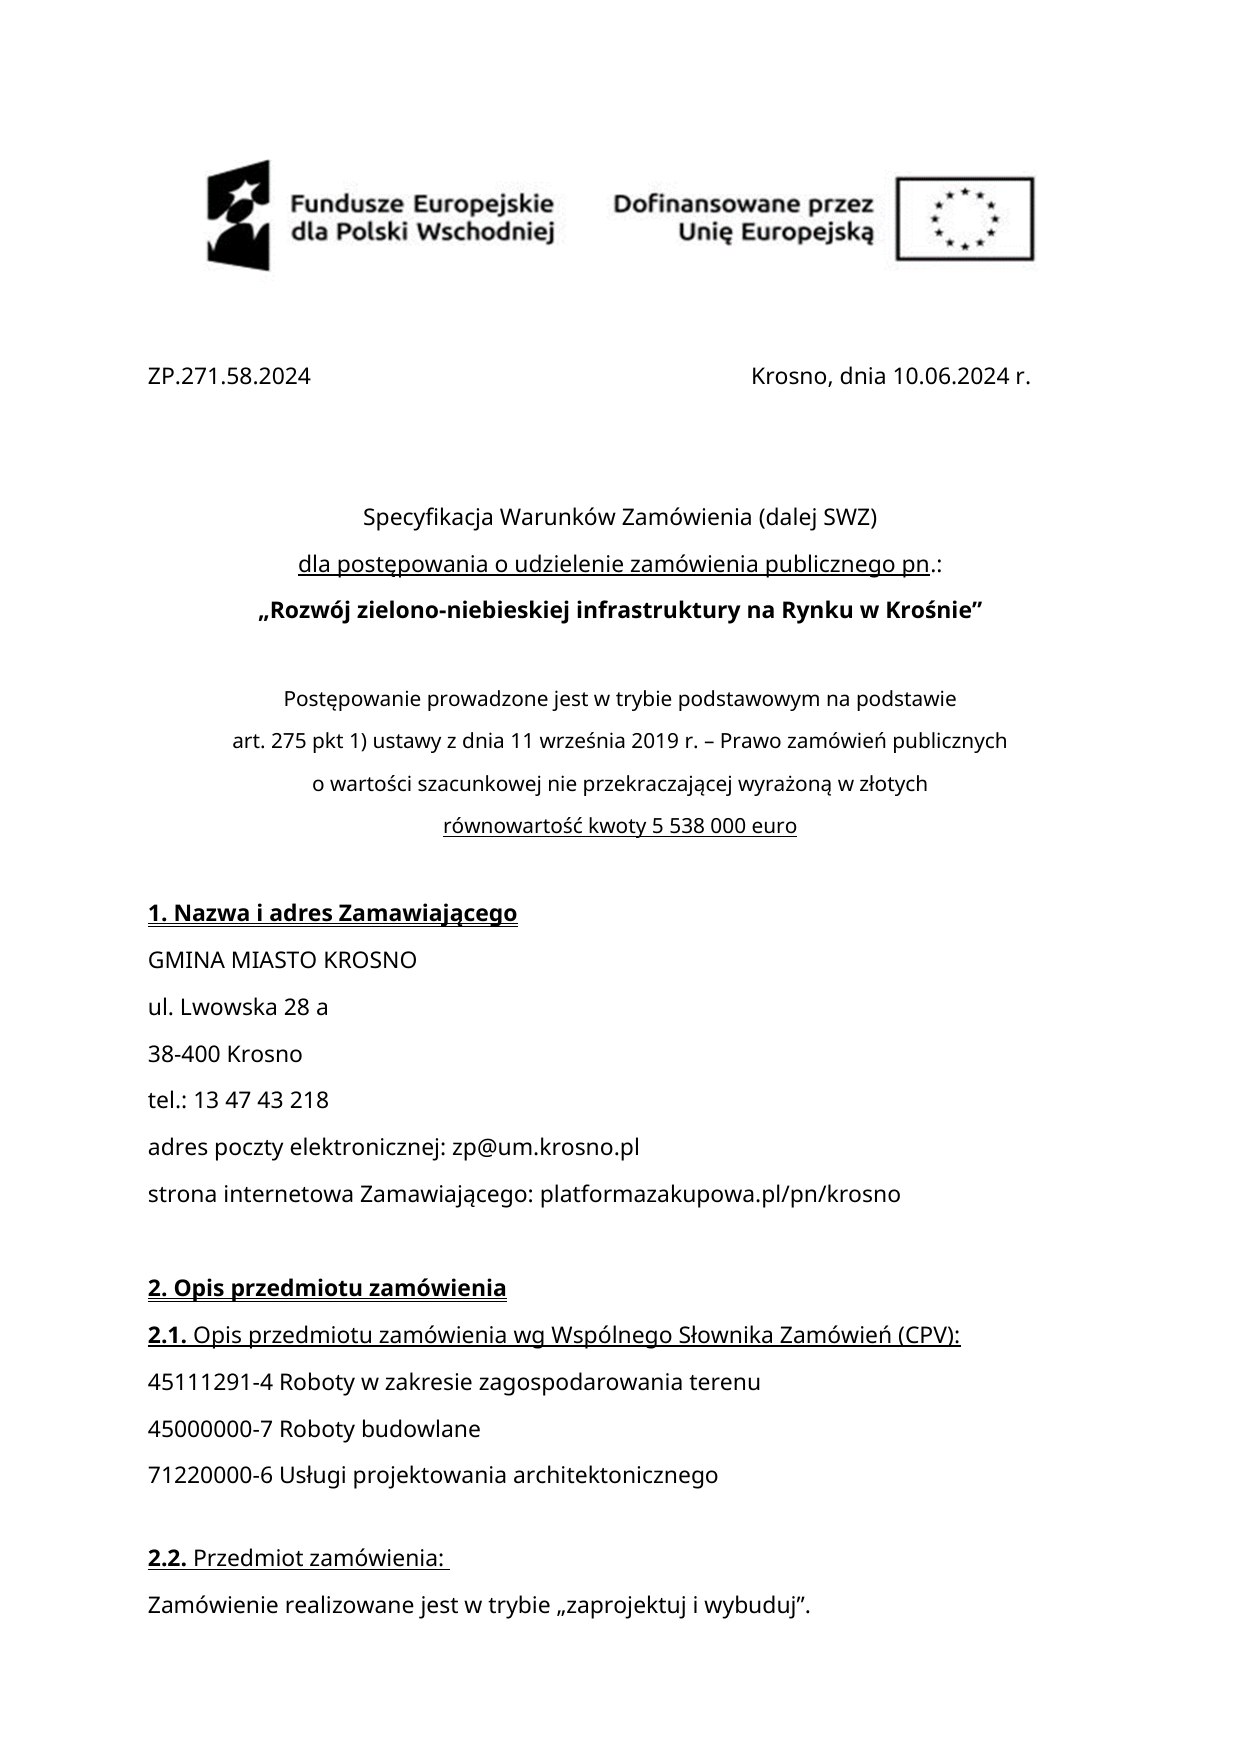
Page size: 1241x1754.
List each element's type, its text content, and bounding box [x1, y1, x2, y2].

text ul. Lwowska 28 a [148, 991, 1092, 1022]
text 45111291-4 Roboty w zakresie zagospodarowania terenu [148, 1366, 1092, 1397]
text 2. Opis przedmiotu zamówienia [148, 1272, 1092, 1303]
text art. 275 pkt 1) ustawy z dnia 11 września 2019 r. – Prawo zamówień publicznych [148, 726, 1092, 755]
title równowartość kwoty 5 538 000 euro [148, 812, 1092, 840]
text strona internetowa Zamawiającego: platformazakupowa.pl/pn/krosno [148, 1178, 1092, 1209]
text dla postępowania o udzielenie zamówienia publicznego pn.: [148, 547, 1092, 579]
text 71220000-6 Usługi projektowania architektonicznego [148, 1459, 1092, 1491]
text 2.2. Przedmiot zamówienia: [148, 1542, 1092, 1573]
text 45000000-7 Roboty budowlane [148, 1412, 1092, 1444]
picture [177, 132, 1065, 299]
text 1. Nazwa i adres Zamawiającego [148, 897, 1092, 928]
text adres poczty elektronicznej: zp@um.krosno.pl [148, 1131, 1092, 1162]
text Specyfikacja Warunków Zamówienia (dalej SWZ) [148, 501, 1092, 532]
text Postępowanie prowadzone jest w trybie podstawowym na podstawie [148, 684, 1092, 712]
text 2.1. Opis przedmiotu zamówienia wg Wspólnego Słownika Zamówień (CPV): [148, 1319, 1092, 1350]
text ZP.271.58.2024 Krosno, dnia 10.06.2024 r. [148, 360, 1092, 391]
text 38-400 Krosno [148, 1037, 1092, 1069]
text GMINA MIASTO KROSNO [148, 944, 1092, 975]
text o wartości szacunkowej nie przekraczającej wyrażoną w złotych [148, 769, 1092, 797]
text tel.: 13 47 43 218 [148, 1084, 1092, 1116]
text „Rozwój zielono-niebieskiej infrastruktury na Rynku w Krośnie” [148, 594, 1092, 626]
text Zamówienie realizowane jest w trybie „zaprojektuj i wybuduj”. [148, 1589, 1092, 1620]
